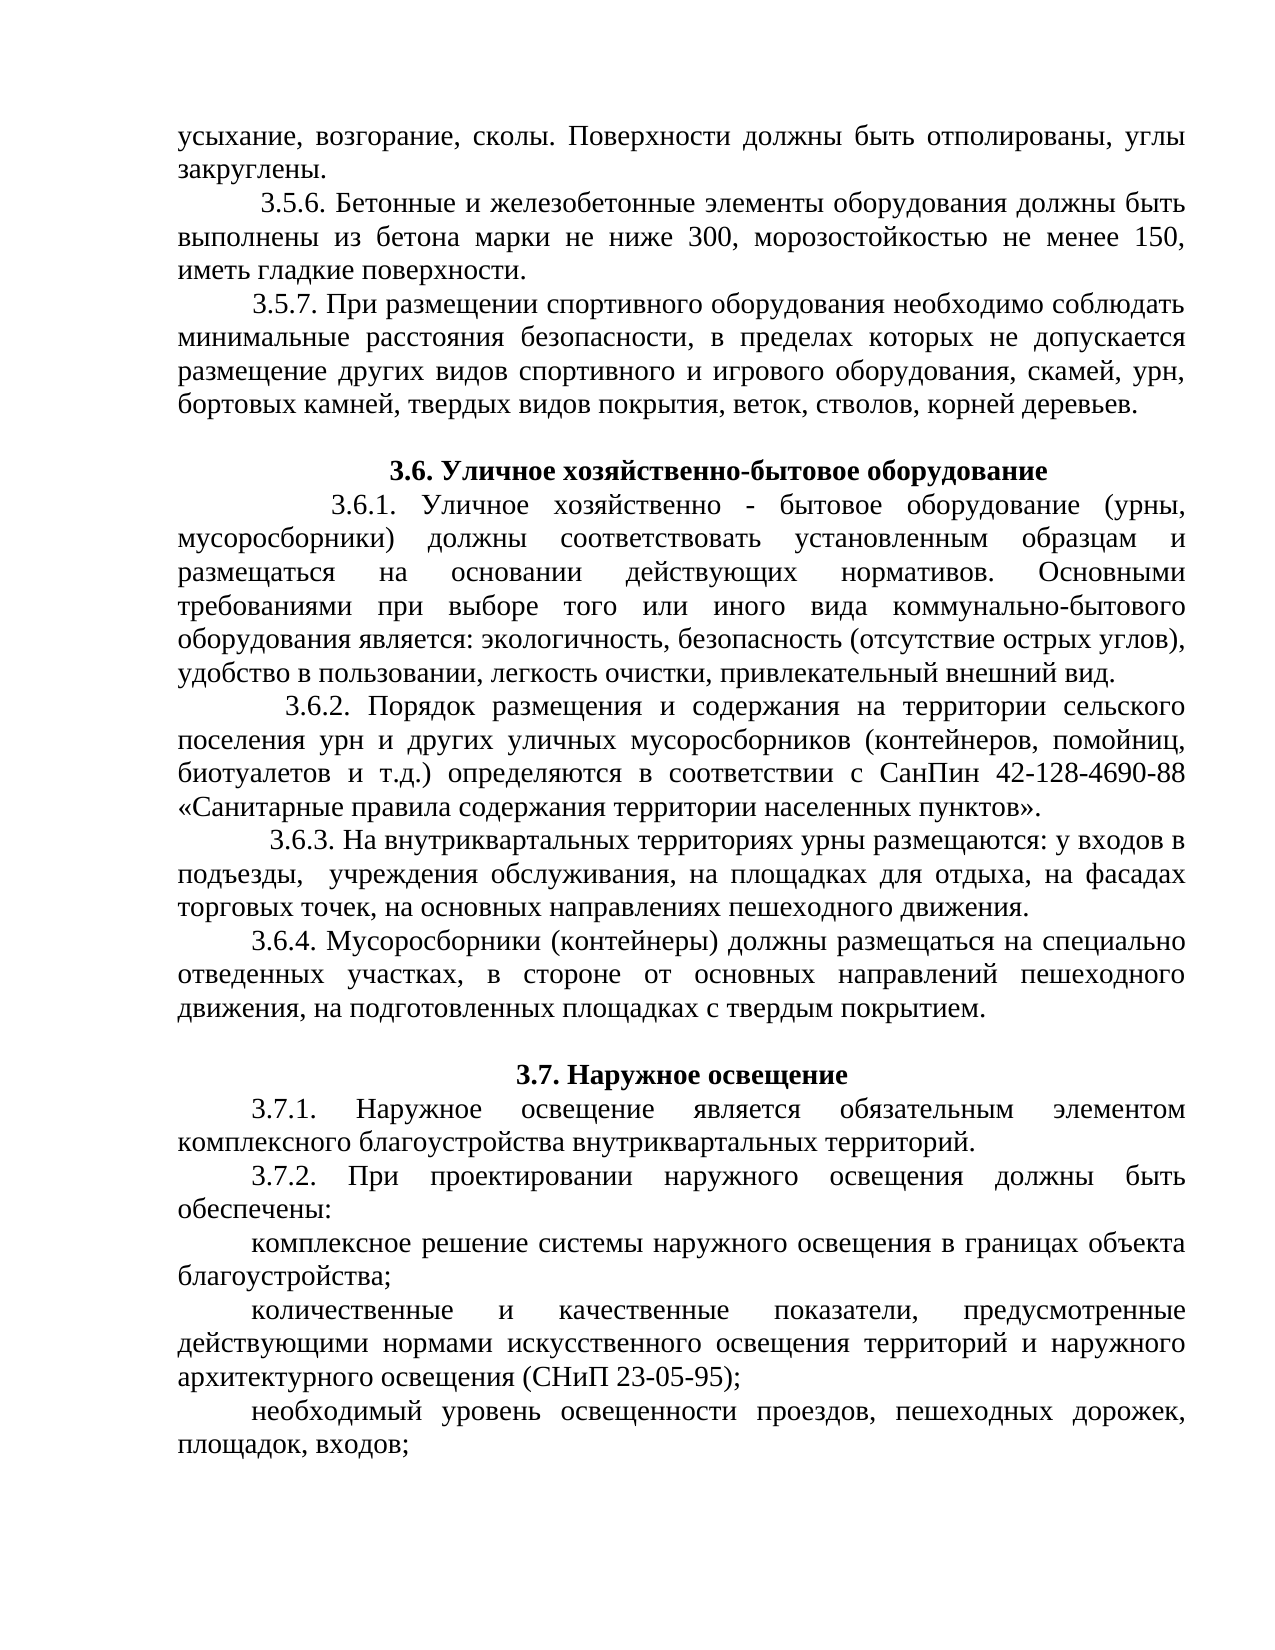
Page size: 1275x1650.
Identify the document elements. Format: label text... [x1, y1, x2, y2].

text 3.7.2. При проектировании наружного освещения должны быть обеспечены: [177, 1158, 1186, 1225]
text комплексное решение системы наружного освещения в границах объекта благоустройства; [177, 1225, 1186, 1292]
text 3.6. Уличное хозяйственно-бытовое оборудование [177, 453, 1186, 487]
text 3.7.1. Наружное освещение является обязательным элементом комплексного благоустройства внутриквартальных территорий. [177, 1091, 1186, 1158]
text количественные и качественные показатели, предусмотренные действующими нормами искусственного освещения территорий и наружного архитектурного освещения (СНиП 23-05-95); [177, 1292, 1186, 1393]
text 3.5.7. При размещении спортивного оборудования необходимо соблюдать минимальные расстояния безопасности, в пределах которых не допускается размещение других видов спортивного и игрового оборудования, скамей, урн, бортовых камней, твердых видов покрытия, веток, стволов, корней деревьев. [177, 286, 1186, 420]
text 3.5.6. Бетонные и железобетонные элементы оборудования должны быть выполнены из бетона марки не ниже 300, морозостойкостью не менее 150, иметь гладкие поверхности. [177, 185, 1186, 286]
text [177, 118, 1186, 185]
text 3.6.2. Порядок размещения и содержания на территории сельского поселения урн и других уличных мусоросборников (контейнеров, помойниц, биотуалетов и т.д.) определяются в соответствии с СанПин 42-128-4690-88 «Санитарные правила содержания территории населенных пунктов». [177, 688, 1186, 822]
text 3.6.4. Мусоросборники (контейнеры) должны размещаться на специально отведенных участках, в стороне от основных направлений пешеходного движения, на подготовленных площадках с твердым покрытием. [177, 923, 1186, 1024]
text 3.7. Наружное освещение [177, 1057, 1186, 1091]
text необходимый уровень освещенности проездов, пешеходных дорожек, площадок, входов; [177, 1393, 1186, 1460]
text 3.6.1. Уличное хозяйственно - бытовое оборудование (урны, мусоросборники) должны соответствовать установленным образцам и размещаться на основании действующих нормативов. Основными требованиями при выборе того или иного вида коммунально-бытового оборудования является: экологичность, безопасность (отсутствие острых углов), удобство в пользовании, легкость очистки, привлекательный внешний вид. [177, 487, 1186, 688]
text 3.6.3. На внутриквартальных территориях урны размещаются: у входов в подъезды, учреждения обслуживания, на площадках для отдыха, на фасадах торговых точек, на основных направлениях пешеходного движения. [177, 822, 1186, 923]
